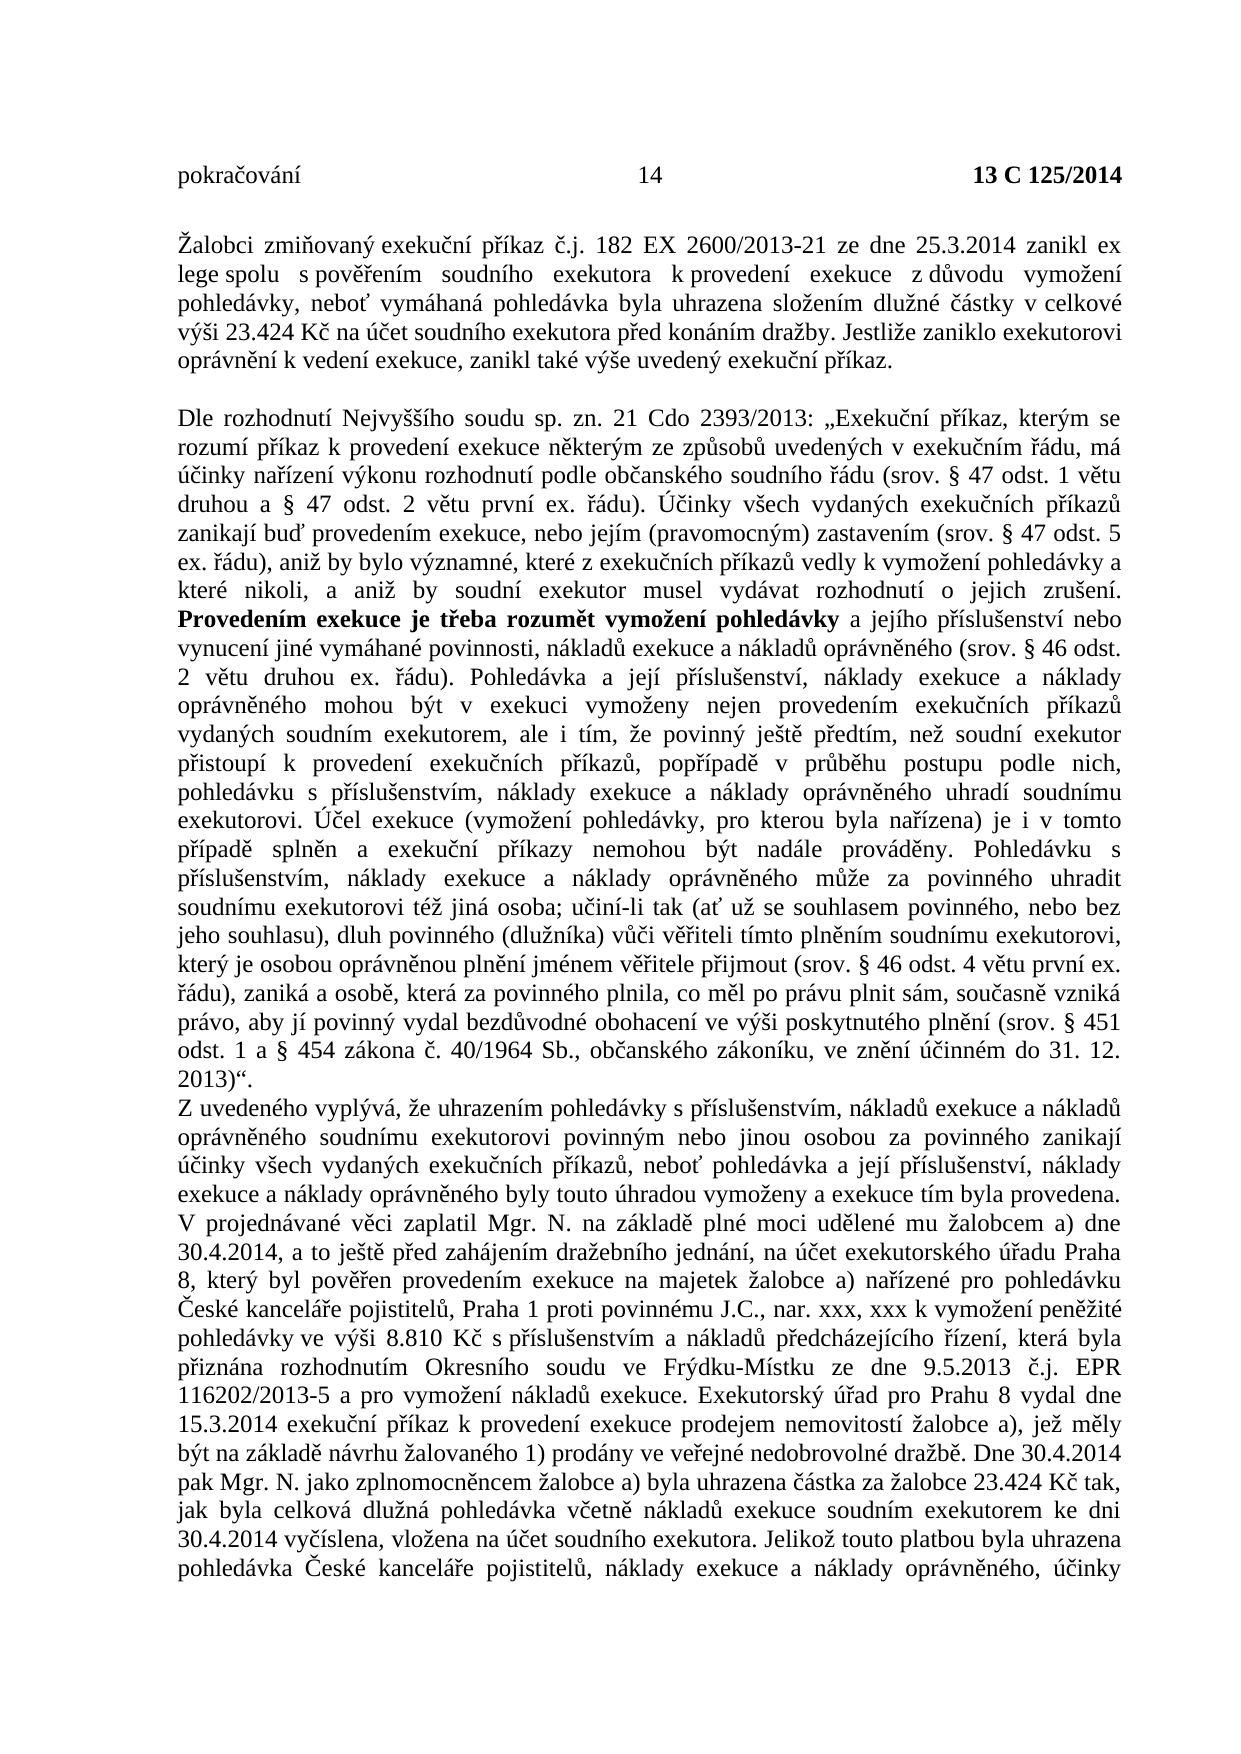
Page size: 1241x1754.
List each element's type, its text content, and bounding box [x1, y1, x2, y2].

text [177, 1093, 1122, 1582]
text Dle rozhodnutí Nejvyššího soudu sp. zn. 21 Cdo 2393/2013: „Exekuční příkaz, kterým se rozumí příkaz k provedení exekuce některým ze způsobů uvedených v exekučním řádu, má účinky nařízení výkonu rozhodnutí podle občanského soudního řádu (srov. § 47 odst. 1 větu druhou a § 47 odst. 2 větu první ex. řádu). Účinky všech vydaných exekučních příkazů zanikají buď provedením exekuce, nebo jejím (pravomocným) zastavením (srov. § 47 odst. 5 ex. řádu), aniž by bylo významné, které z exekučních příkazů vedly k vymožení pohledávky a které nikoli, a aniž by soudní exekutor musel vydávat rozhodnutí o jejich zrušení. Provedením exekuce je třeba rozumět vymožení pohledávky a jejího příslušenství nebo vynucení jiné vymáhané povinnosti, nákladů exekuce a nákladů oprávněného (srov. § 46 odst. 2 větu druhou ex. řádu). Pohledávka a její příslušenství, náklady exekuce a náklady oprávněného mohou být v exekuci vymoženy nejen provedením exekučních příkazů vydaných soudním exekutorem, ale i tím, že povinný ještě předtím, než soudní exekutor přistoupí k provedení exekučních příkazů, popřípadě v průběhu postupu podle nich, pohledávku s příslušenstvím, náklady exekuce a náklady oprávněného uhradí soudnímu exekutorovi. Účel exekuce (vymožení pohledávky, pro kterou byla nařízena) je i v tomto případě splněn a exekuční příkazy nemohou být nadále prováděny. Pohledávku s příslušenstvím, náklady exekuce a náklady oprávněného může za povinného uhradit soudnímu exekutorovi též jiná osoba; učiní-li tak (ať už se souhlasem povinného, nebo bez jeho souhlasu), dluh povinného (dlužníka) vůči věřiteli tímto plněním soudnímu exekutorovi, který je osobou oprávněnou plnění jménem věřitele přijmout (srov. § 46 odst. 4 větu první ex. řádu), zaniká a osobě, která za povinného plnila, co měl po právu plnit sám, současně vzniká právo, aby jí povinný vydal bezdůvodné obohacení ve výši poskytnutého plnění (srov. § 451 odst. 1 a § 454 zákona č. 40/1964 Sb., občanského zákoníku, ve znění účinném do 31. 12. 2013)“. [177, 403, 1122, 1093]
text Žalobci zmiňovaný exekuční příkaz č.j. 182 EX 2600/2013-21 ze dne 25.3.2014 zanikl ex lege spolu s pověřením soudního exekutora k provedení exekuce z důvodu vymožení pohledávky, neboť vymáhaná pohledávka byla uhrazena složením dlužné částky v celkové výši 23.424 Kč na účet soudního exekutora před konáním dražby. Jestliže zaniklo exekutorovi oprávnění k vedení exekuce, zanikl také výše uvedený exekuční příkaz. [177, 230, 1122, 374]
